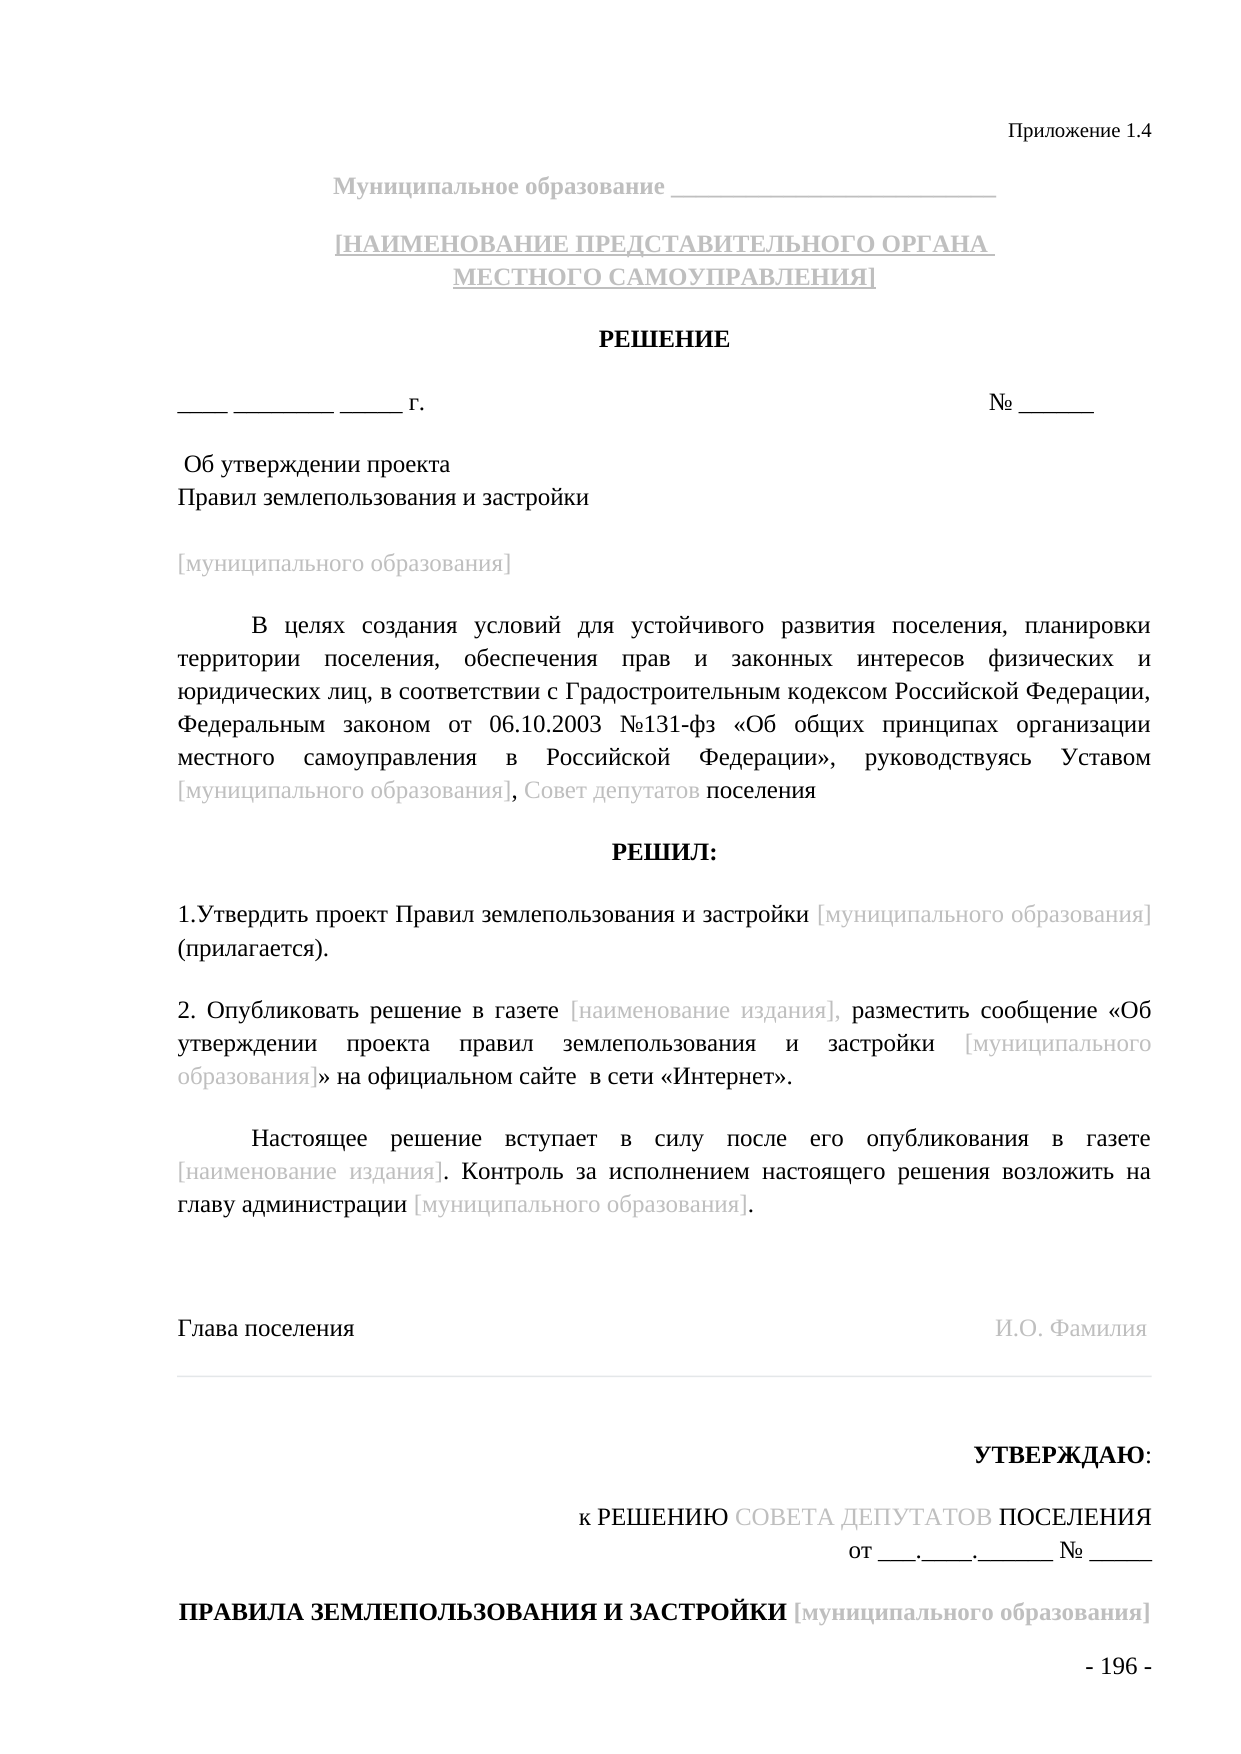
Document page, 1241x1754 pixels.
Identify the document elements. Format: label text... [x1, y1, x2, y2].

text Настоящее решение вступает в силу после его опубликования в газете [наименование издания]. Контроль за исполнением настоящего решения возложить на главу администрации [муниципального образования]. [177, 1123, 1152, 1218]
text Глава поселения И.О. Фамилия [177, 1313, 1152, 1342]
text Об утверждении проекта Правил землепользования и застройки [муниципального образования] [177, 449, 591, 577]
text Приложение 1.4 [177, 118, 1152, 142]
text ПРАВИЛА ЗЕМЛЕПОЛЬЗОВАНИЯ И ЗАСТРОЙКИ [муниципального образования] [177, 1597, 1152, 1626]
text [НАИМЕНОВАНИЕ ПРЕДСТАВИТЕЛЬНОГО ОРГАНА МЕСТНОГО САМОУПРАВЛЕНИЯ] [177, 229, 1152, 291]
text В целях создания условий для устойчивого развития поселения, планировки территории поселения, обеспечения прав и законных интересов физических и юридических лиц, в соответствии с Градостроительным кодексом Российской Федерации, Федеральным законом от 06.10.2003 №131-фз «Об общих принципах организации местного самоуправления в Российской Федерации», руководствуясь Уставом [муниципального образования], Совет депутатов поселения [177, 610, 1152, 804]
text к РЕШЕНИЮ СОВЕТА ДЕПУТАТОВ ПОСЕЛЕНИЯ от ___.____.______ № _____ [177, 1502, 1152, 1564]
text 2. Опубликовать решение в газете [наименование издания], разместить сообщение «Об утверждении проекта правил землепользования и застройки [муниципального образования]» на официальном сайте в сети «Интернет». [177, 995, 1152, 1089]
text РЕШЕНИЕ [177, 324, 1152, 353]
text РЕШИЛ: [177, 837, 1152, 866]
text 1.Утвердить проект Правил землепользования и застройки [муниципального образования] (прилагается). [177, 899, 1152, 961]
text УТВЕРЖДАЮ: [177, 1440, 1152, 1469]
text ____ ________ _____ г. № ______ [177, 387, 1152, 415]
text Муниципальное образование __________________________ [177, 171, 1152, 200]
